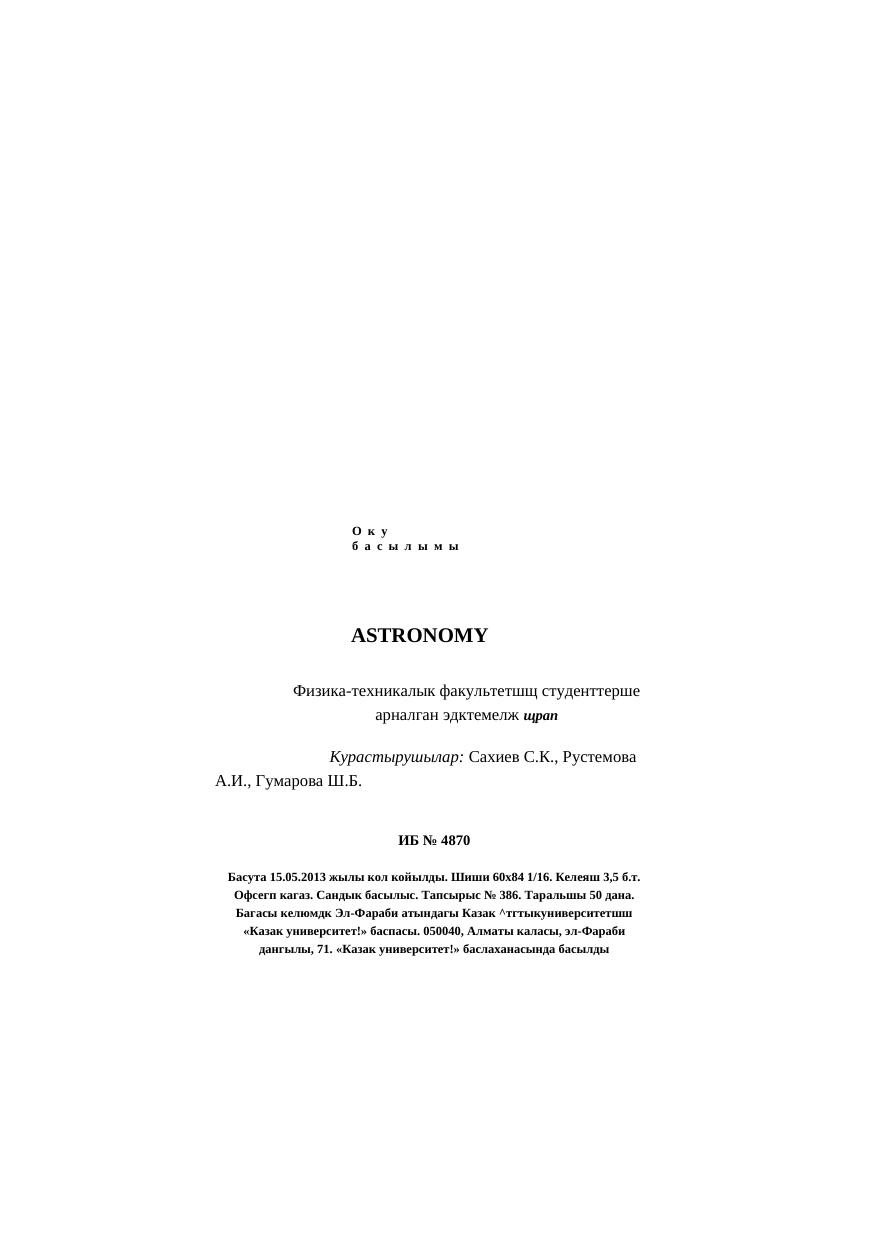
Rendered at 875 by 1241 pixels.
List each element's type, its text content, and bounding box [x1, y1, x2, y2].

text Физика-техникалык факультетшщ студенттерше арналган эдктемелж щрап [280, 678, 653, 725]
text Басута 15.05.2013 жылы кол койылды. Шиши 60x84 1/16. Келеяш 3,5 б.т. Офсегп кагаз. Сандык басылыс. Тапсырыс № 386. Таральшы 50 дана. Багасы келюмдк Эл-Фараби атындагы Казак ^тгтыкуниверситетшш «Казак университет!» баспасы. 050040, Алматы каласы, эл-Фараби дангылы, 71. «Казак университет!» баслаханасында басылды [215, 867, 653, 957]
text Курастырушылар: Сахиев С.К., Рустемова А.И., Гумарова Ш.Б. [215, 744, 653, 791]
text ASTRONOMY [351, 623, 653, 647]
text Оку басылымы [352, 524, 495, 553]
text ИБ № 4870 [215, 832, 653, 848]
